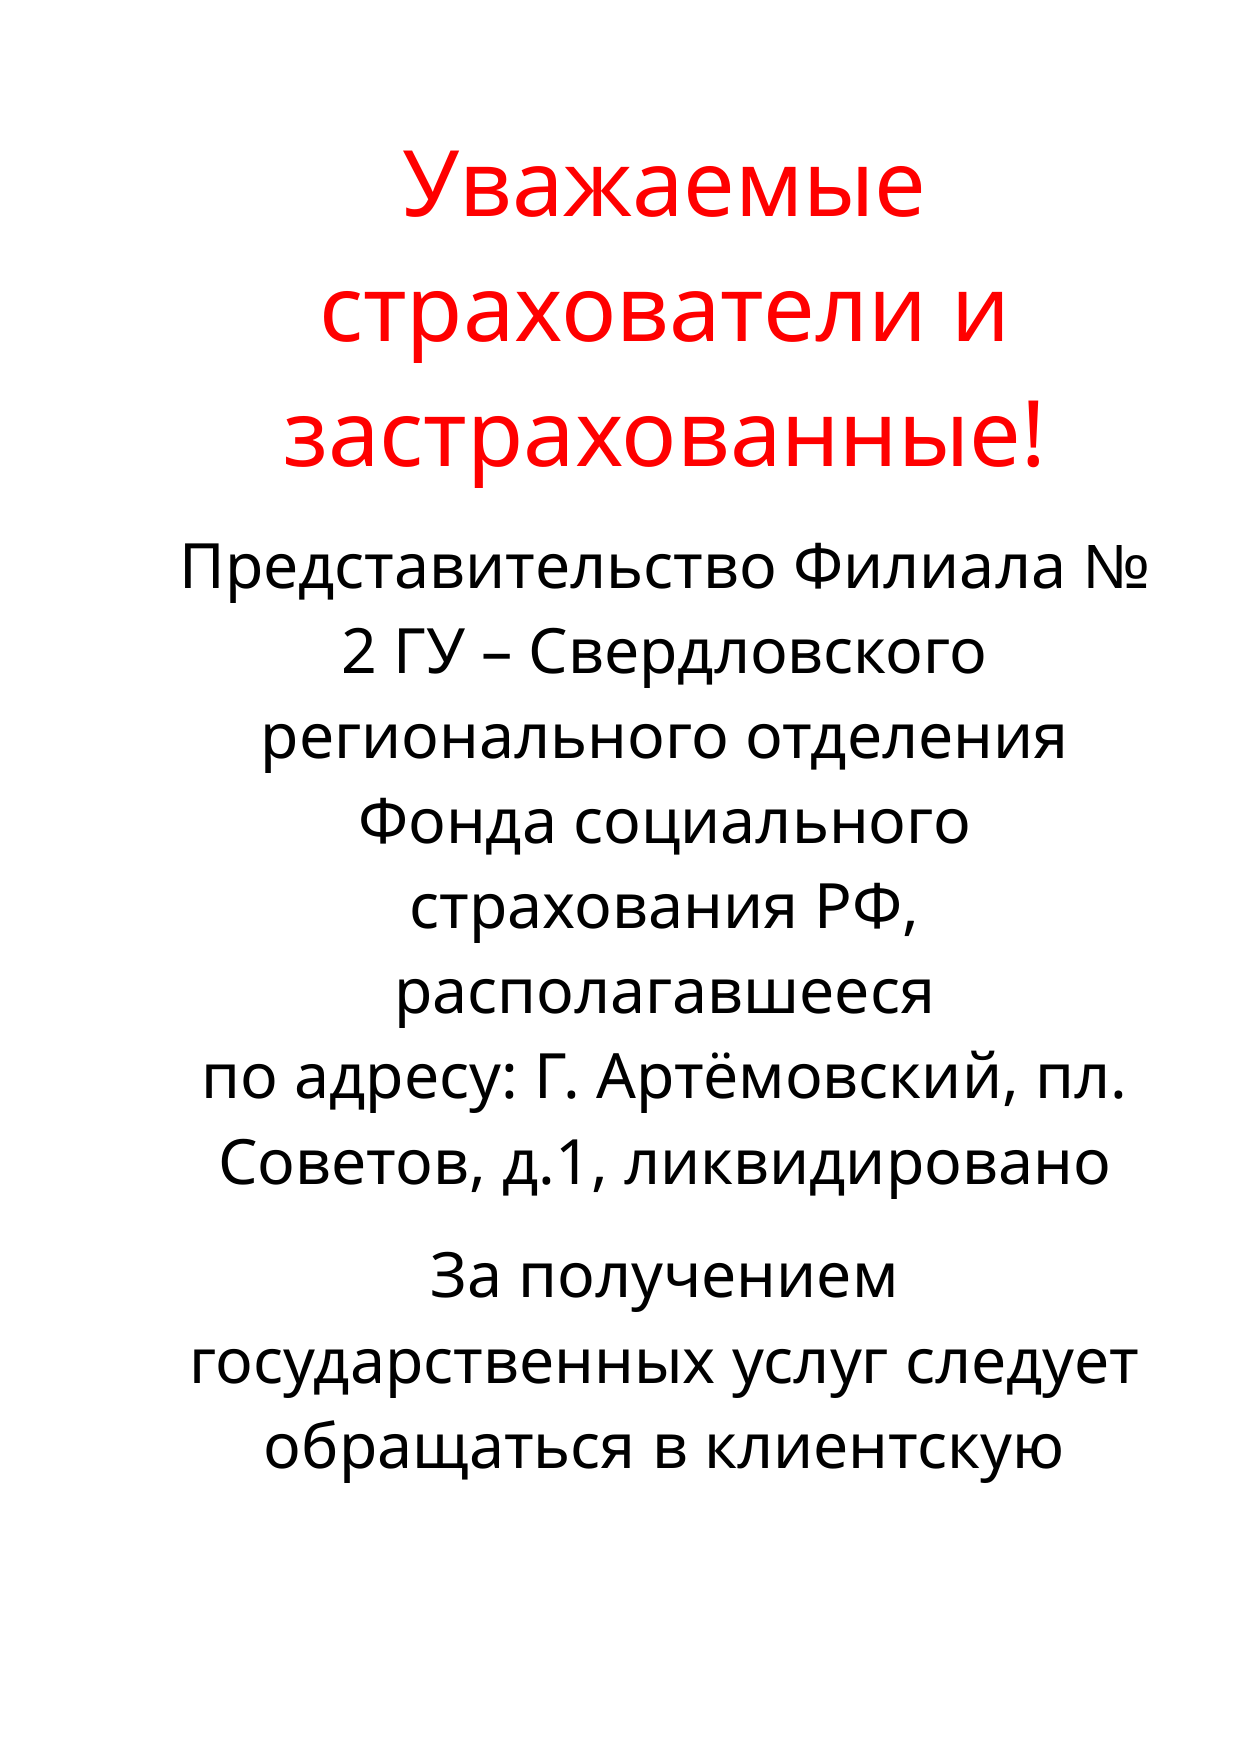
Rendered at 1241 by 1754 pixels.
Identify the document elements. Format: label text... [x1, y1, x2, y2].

text по адресу: Г. Артёмовский, пл. Советов, д.1, ликвидировано [177, 1032, 1152, 1202]
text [177, 1231, 1152, 1486]
text Уважаемые страхователи и застрахованные! [177, 118, 1152, 493]
text Представительство Филиала № 2 ГУ – Свердловского регионального отделения Фонда социального страхования РФ, располагавшееся [177, 522, 1152, 1032]
